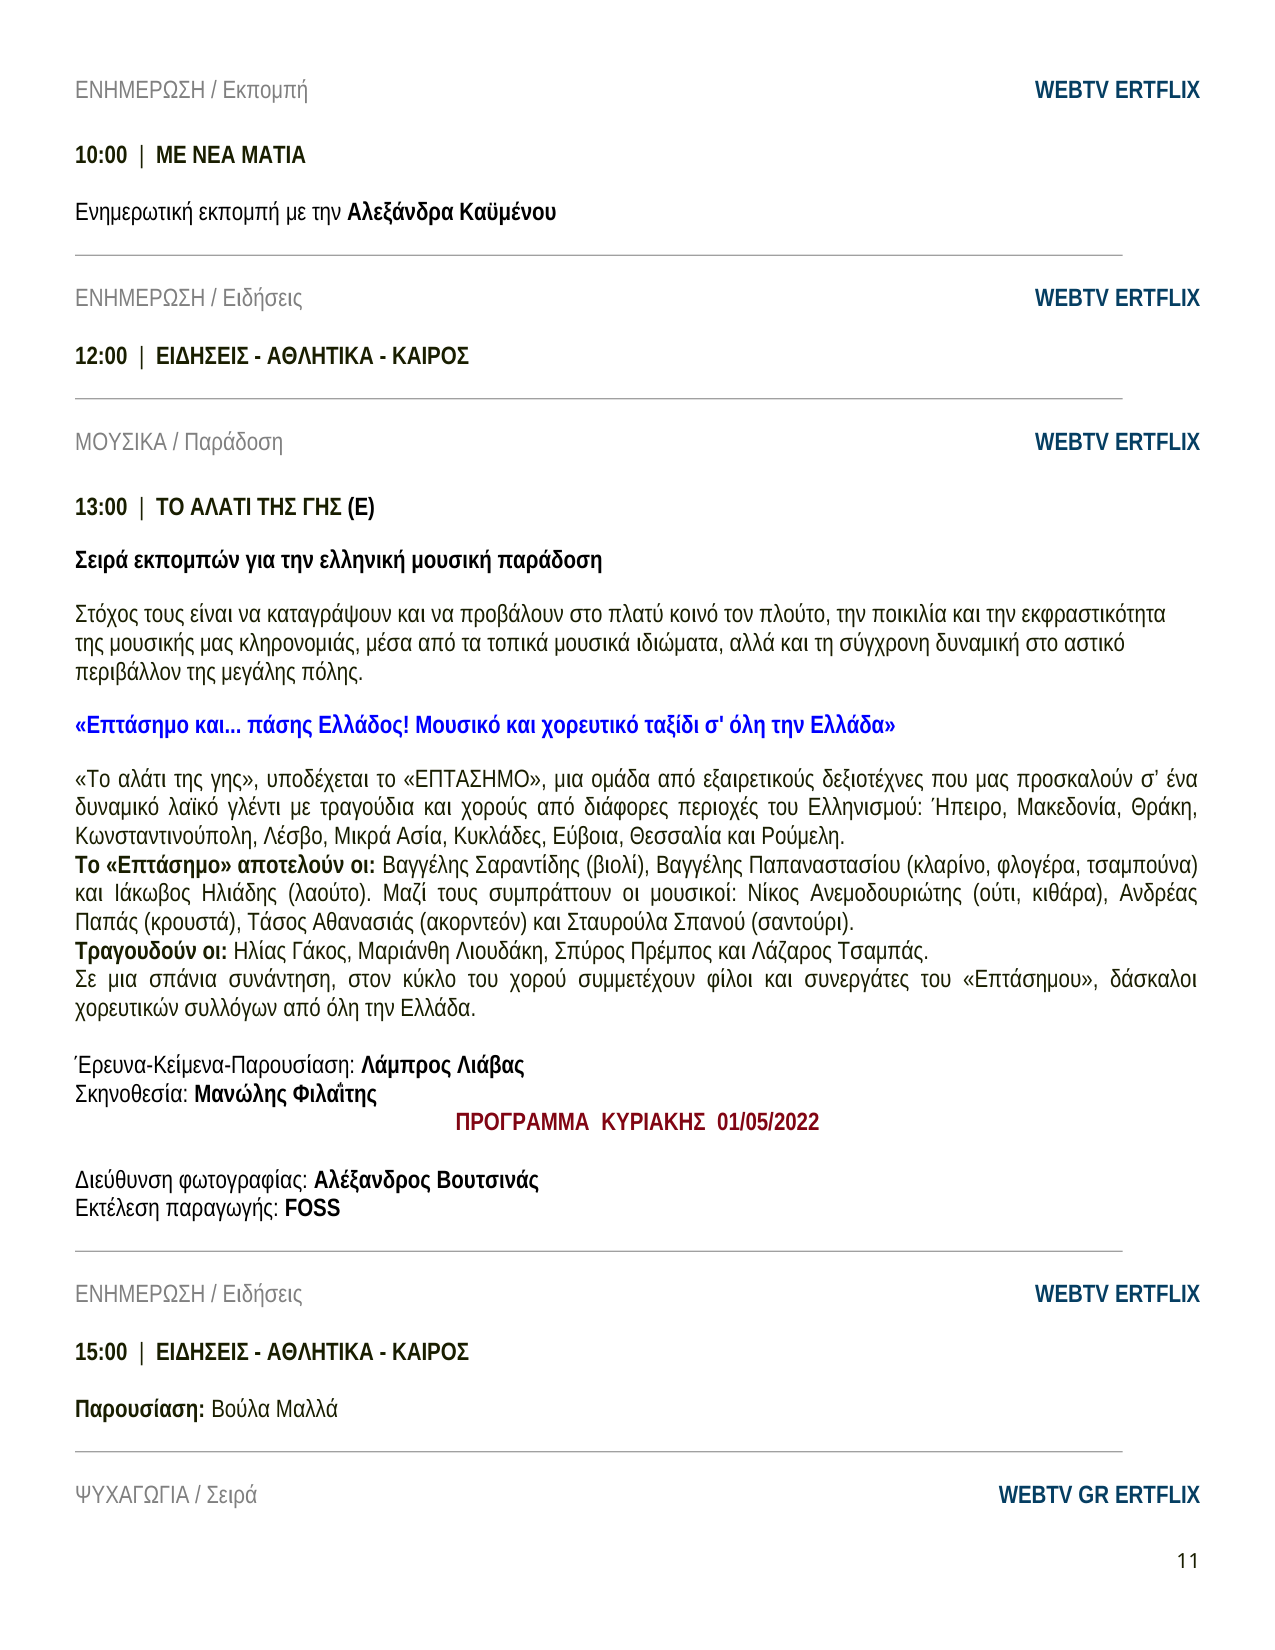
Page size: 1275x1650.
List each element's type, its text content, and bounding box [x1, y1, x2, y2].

table_header ΜΟΥΣΙΚΑ / Παράδοση [75, 427, 637, 455]
text 10:00 | ΜΕ ΝΕΑ ΜΑΤΙΑ [75, 104, 1200, 169]
table_header ΕΝΗΜΕΡΩΣΗ / Εκπομπή [75, 75, 637, 104]
table_header ΕΝΗΜΕΡΩΣΗ / Ειδήσεις [75, 284, 637, 312]
table_header WEBTV ERTFLIX [638, 1279, 1200, 1308]
text 15:00 | ΕΙΔΗΣΕΙΣ - ΑΘΛΗΤΙΚΑ - ΚΑΙΡΟΣ Παρουσίαση: Βούλα Μαλλά [75, 1308, 1200, 1422]
text Σειρά εκπομπών για την ελληνική μουσική παράδοση [75, 546, 1200, 574]
table_header WEBTV ERTFLIX [638, 75, 1200, 104]
text Διεύθυνση φωτογραφίας: Αλέξανδρος Βουτσινάς [75, 1164, 1200, 1193]
text «Το αλάτι της γης», υποδέχεται το «ΕΠΤΑΣΗΜΟ», μια ομάδα από εξαιρετικούς δεξιοτέχνες που μας προσκαλούν σ’ ένα δυναμικό λαϊκό γλέντι με τραγούδια και χορούς από διάφορες περιοχές του Ελληνισμού: Ήπειρο, Μακεδονία, Θράκη, Κωνσταντινούπολη, Λέσβο, Μικρά Ασία, Κυκλάδες, Εύβοια, Θεσσαλία και Ρούμελη. [75, 764, 1200, 850]
text ΠΡΟΓΡΑΜΜΑ ΚΥΡΙΑΚΗΣ 01/05/2022 [75, 1107, 1200, 1136]
text Σκηνοθεσία: Μανώλης Φιλαΐτης [75, 1079, 1200, 1107]
text 12:00 | ΕΙΔΗΣΕΙΣ - ΑΘΛΗΤΙΚΑ - ΚΑΙΡΟΣ [75, 312, 1200, 369]
text 13:00 | ΤΟ ΑΛΑΤΙ ΤΗΣ ΓΗΣ (Ε) [75, 455, 1200, 521]
table_header WEBTV GR ERTFLIX [638, 1480, 1200, 1508]
table_header WEBTV ERTFLIX [638, 427, 1200, 455]
table_header WEBTV ERTFLIX [638, 284, 1200, 312]
text Το «Επτάσημο» αποτελούν οι: Βαγγέλης Σαραντίδης (βιολί), Βαγγέλης Παπαναστασίου (κλαρίνο, φλογέρα, τσαμπούνα) και Ιάκωβος Ηλιάδης (λαούτο). Μαζί τους συμπράττουν οι μουσικοί: Νίκος Ανεμοδουριώτης (ούτι, κιθάρα), Ανδρέας Παπάς (κρουστά), Τάσος Αθανασιάς (ακορντεόν) και Σταυρούλα Σπανού (σαντούρι). [75, 850, 1200, 936]
text Τραγουδούν οι: Ηλίας Γάκος, Μαριάνθη Λιουδάκη, Σπύρος Πρέμπος και Λάζαρος Τσαμπάς. [75, 936, 1200, 964]
text Ενημερωτική εκπομπή με την Αλεξάνδρα Καϋμένου [75, 169, 1200, 226]
text Σε μια σπάνια συνάντηση, στον κύκλο του χορού συμμετέχουν φίλοι και συνεργάτες του «Επτάσημου», δάσκαλοι χορευτικών συλλόγων από όλη την Ελλάδα. [75, 964, 1200, 1022]
table_header ΨΥΧΑΓΩΓΙΑ / Σειρά [75, 1480, 637, 1508]
table_header ΕΝΗΜΕΡΩΣΗ / Ειδήσεις [75, 1279, 637, 1308]
text «Επτάσημο και... πάσης Ελλάδος! Μουσικό και χορευτικό ταξίδι σ' όλη την Ελλάδα» [75, 710, 1200, 739]
text Εκτέλεση παραγωγής: FOSS [75, 1193, 1200, 1222]
text Στόχος τους είναι να καταγράψουν και να προβάλουν στο πλατύ κοινό τον πλούτο, την ποικιλία και την εκφραστικότητα της μουσικής μας κληρονομιάς, μέσα από τα τοπικά μουσικά ιδιώματα, αλλά και τη σύγχρονη δυναμική στο αστικό περιβάλλον της μεγάλης πόλης. [75, 599, 1200, 685]
text Έρευνα-Κείμενα-Παρουσίαση: Λάμπρος Λιάβας [75, 1022, 1200, 1079]
